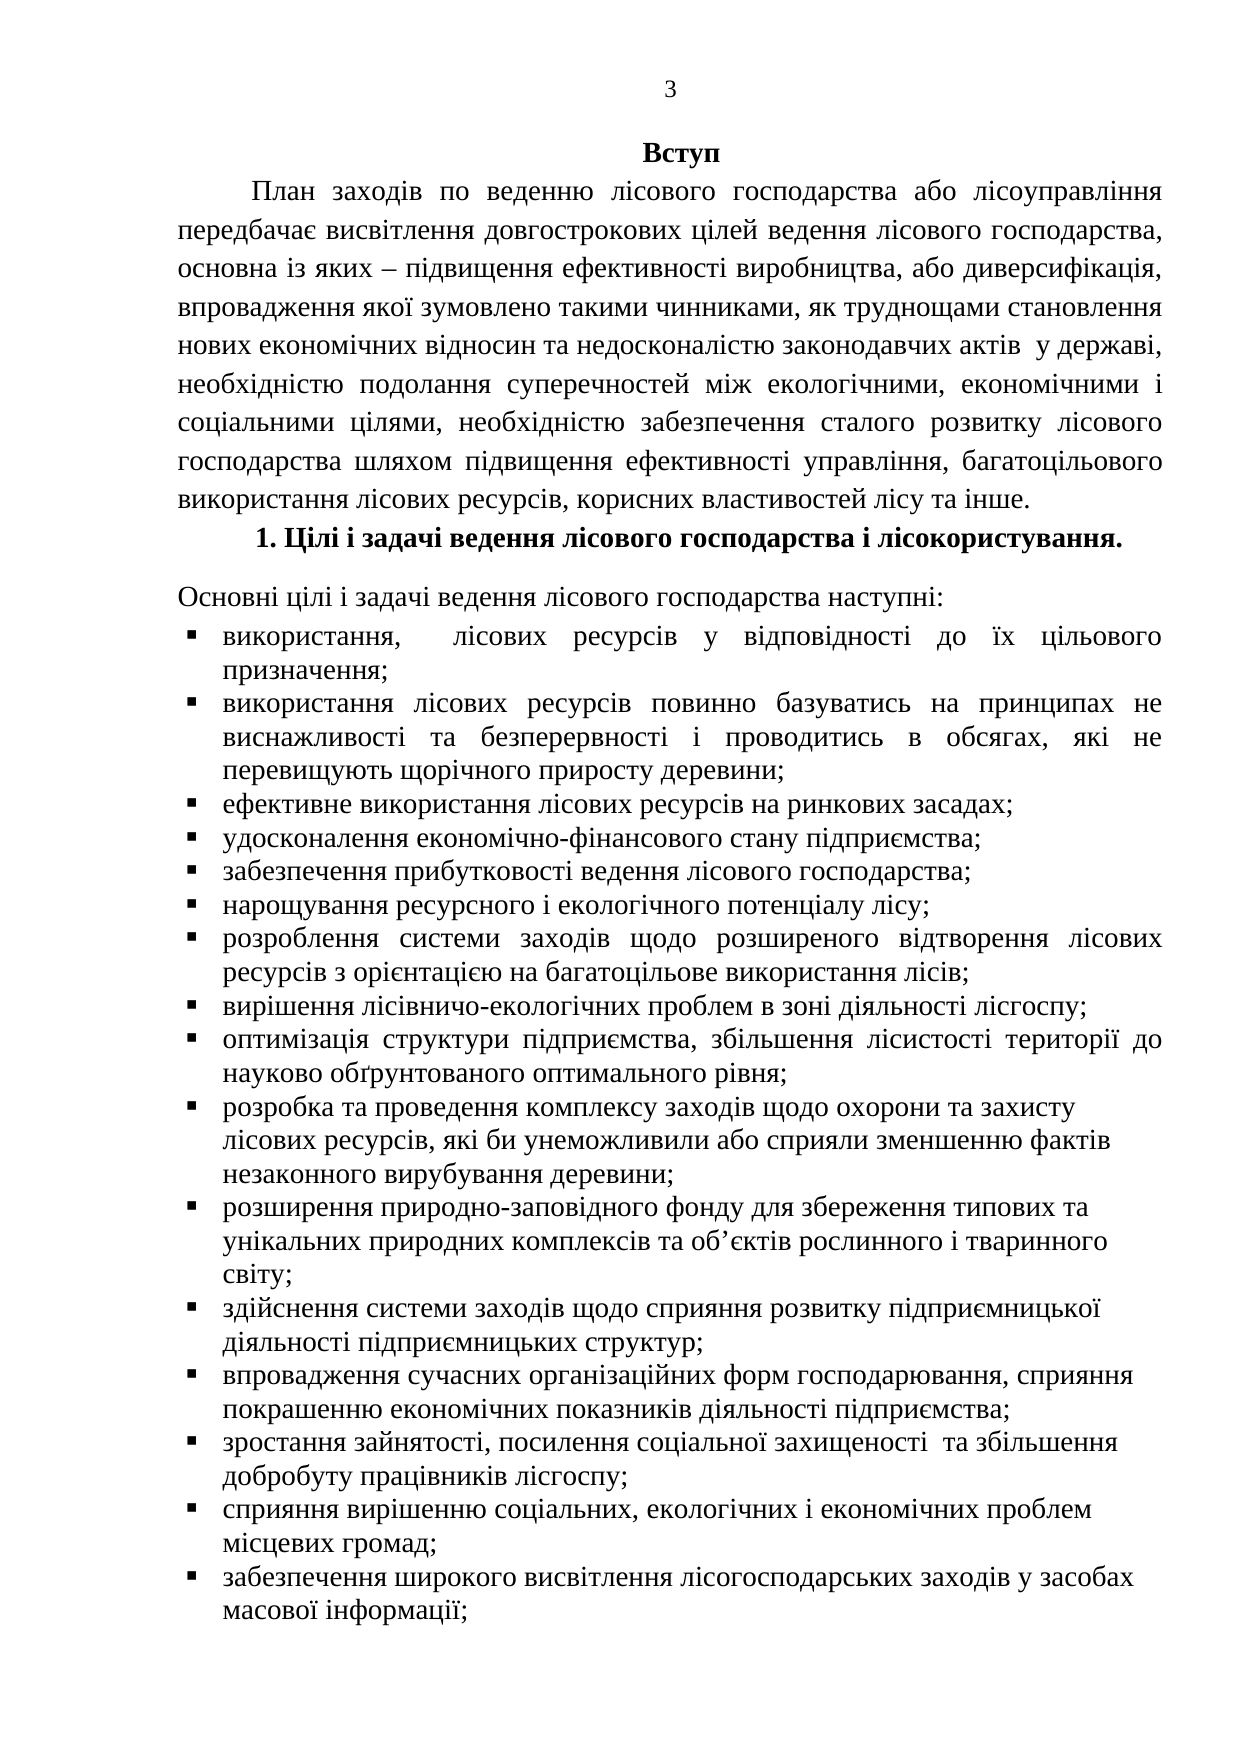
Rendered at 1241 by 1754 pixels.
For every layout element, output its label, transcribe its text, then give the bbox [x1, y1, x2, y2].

list оптимізація структури підприємства, збільшення лісистості території до науково обґрунтованого оптимального рівня; [185, 1021, 1163, 1089]
list розробка та проведення комплексу заходів щодо охорони та захисту лісових ресурсів, які би унеможливили або сприяли зменшенню фактів незаконного вирубування деревини; [185, 1089, 1163, 1189]
list вирішення лісівничо-екологічних проблем в зоні діяльності лісгоспу; [185, 988, 1163, 1021]
text Основні цілі і задачі ведення лісового господарства наступні: [177, 579, 1163, 613]
list здійснення системи заходів щодо сприяння розвитку підприємницької діяльності підприємницьких структур; [185, 1290, 1163, 1357]
list впровадження сучасних організаційних форм господарювання, сприяння покрашенню економічних показників діяльності підприємства; [185, 1357, 1163, 1424]
list зростання зайнятості, посилення соціальної захищеності та збільшення добробуту працівників лісгоспу; [185, 1424, 1163, 1492]
text План заходів по веденню лісового господарства або лісоуправління передбачає висвітлення довгострокових цілей ведення лісового господарства, основна із яких – підвищення ефективності виробництва, або диверсифікація, впровадження якої зумовлено такими чинниками, як труднощами становлення нових економічних відносин та недосконалістю законодавчих актів у державі, необхідністю подолання суперечностей між екологічними, економічними і соціальними цілями, необхідністю забезпечення сталого розвитку лісового господарства шляхом підвищення ефективності управління, багатоцільового використання лісових ресурсів, корисних властивостей лісу та інше. [177, 173, 1163, 515]
list забезпечення прибутковості ведення лісового господарства; [185, 853, 1163, 887]
list сприяння вирішенню соціальних, екологічних і економічних проблем місцевих громад; [185, 1492, 1163, 1559]
list удосконалення економічно-фінансового стану підприємства; [185, 820, 1163, 853]
list ефективне використання лісових ресурсів на ринкових засадах; [185, 786, 1163, 820]
list забезпечення широкого висвітлення лісогосподарських заходів у засобах масової інформації; [185, 1559, 1163, 1626]
list використання, лісових ресурсів у відповідності до їх цільового призначення; [185, 618, 1163, 685]
list використання лісових ресурсів повинно базуватись на принципах не виснажливості та безперервності і проводитись в обсягах, які не перевищують щорічного приросту деревини; [185, 685, 1163, 786]
list розширення природно-заповідного фонду для збереження типових та унікальних природних комплексів та об’єктів рослинного і тваринного світу; [185, 1189, 1163, 1290]
list нарощування ресурсного і екологічного потенціалу лісу; [185, 887, 1163, 921]
list розроблення системи заходів щодо розширеного відтворення лісових ресурсів з орієнтацією на багатоцільове використання лісів; [185, 921, 1163, 988]
text 1. Цілі і задачі ведення лісового господарства і лісокористування. [215, 520, 1163, 554]
text Вступ [177, 135, 1163, 168]
